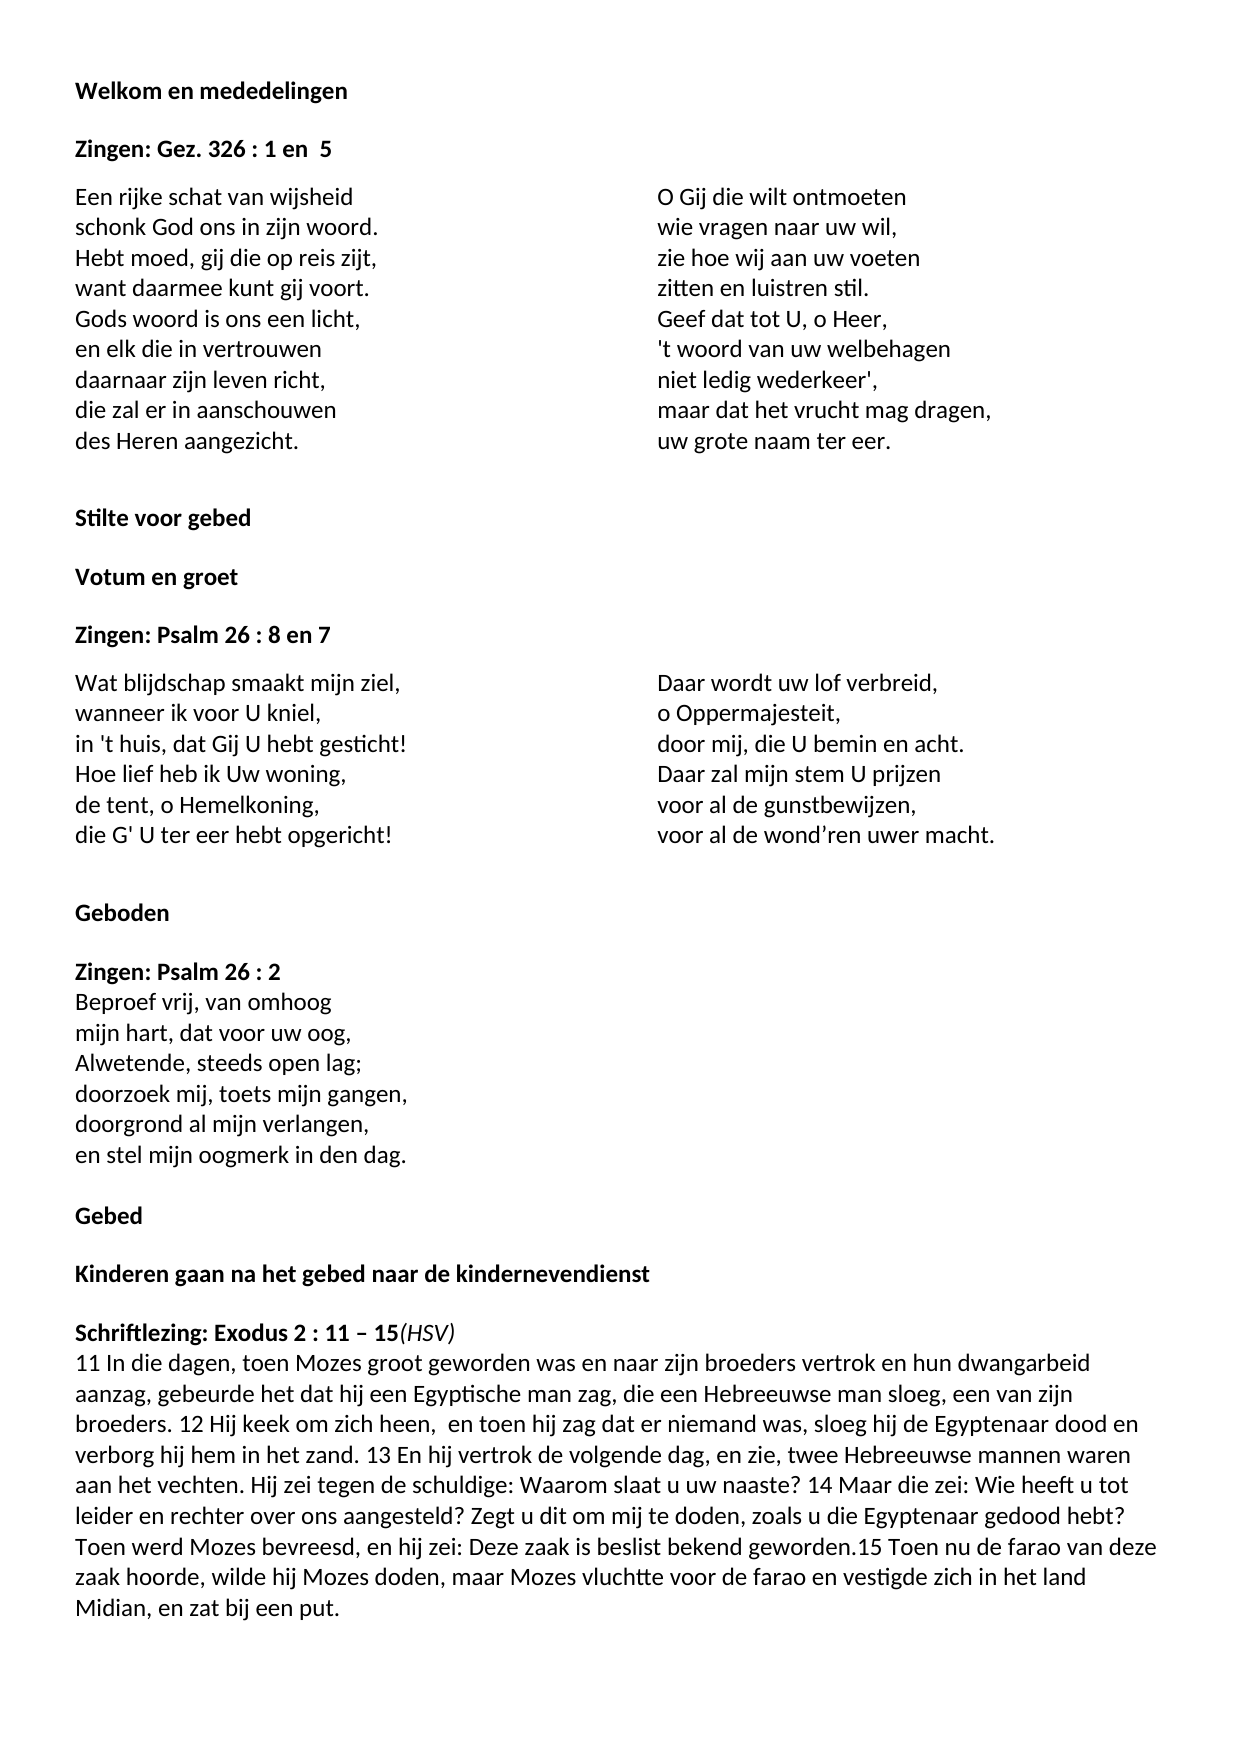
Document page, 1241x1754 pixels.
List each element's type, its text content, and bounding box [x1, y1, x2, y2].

text 't woord van uw welbehagen [657, 333, 1165, 364]
text Hoe lief heb ik Uw woning, [75, 758, 583, 789]
text mijn hart, dat voor uw oog, [75, 1017, 1165, 1047]
text die zal er in aanschouwen [75, 394, 583, 425]
text Schriftlezing: Exodus 2 : 11 – 15(HSV) [75, 1317, 1165, 1347]
text wie vragen naar uw wil, [657, 211, 1165, 242]
text Daar wordt uw lof verbreid, [657, 667, 1165, 697]
text Geef dat tot U, o Heer, [657, 303, 1165, 333]
text Zingen: Gez. 326 : 1 en 5 [75, 133, 1165, 164]
text Alwetende, steeds open lag; [75, 1047, 1165, 1078]
text des Heren aangezicht. [75, 425, 583, 455]
text Kinderen gaan na het gebed naar de kindernevendienst [75, 1258, 1165, 1289]
text Zingen: Psalm 26 : 8 en 7 [75, 620, 1165, 650]
text Zingen: Psalm 26 : 2 [75, 956, 1165, 986]
text Geboden [75, 897, 1165, 928]
text Votum en groet [75, 561, 1165, 592]
text o Oppermajesteit, [657, 697, 1165, 728]
text maar dat het vrucht mag dragen, [657, 394, 1165, 425]
text Daar zal mijn stem U prijzen [657, 758, 1165, 789]
text 11 In die dagen, toen Mozes groot geworden was en naar zijn broeders vertrok en hun dwangarbeid aanzag, gebeurde het dat hij een Egyptische man zag, die een Hebreeuwse man sloeg, een van zijn broeders. 12 Hij keek om zich heen, en toen hij zag dat er niemand was, sloeg hij de Egyptenaar dood en verborg hij hem in het zand. 13 En hij vertrok de volgende dag, en zie, twee Hebreeuwse mannen waren aan het vechten. Hij zei tegen de schuldige: Waarom slaat u uw naaste? 14 Maar die zei: Wie heeft u tot leider en rechter over ons aangesteld? Zegt u dit om mij te doden, zoals u die Egyptenaar gedood hebt? Toen werd Mozes bevreesd, en hij zei: Deze zaak is beslist bekend geworden.15 Toen nu de farao van deze zaak hoorde, wilde hij Mozes doden, maar Mozes vluchtte voor de farao en vestigde zich in het land Midian, en zat bij een put. [75, 1347, 1165, 1622]
text Gebed [75, 1200, 1165, 1230]
text doorzoek mij, toets mijn gangen, [75, 1078, 1165, 1108]
text voor al de gunstbewijzen, [657, 789, 1165, 819]
text Wat blijdschap smaakt mijn ziel, [75, 667, 583, 697]
text voor al de wond’ren uwer macht. [657, 819, 1165, 850]
text want daarmee kunt gij voort. [75, 272, 583, 303]
text in 't huis, dat Gij U hebt gesticht! [75, 728, 583, 758]
text schonk God ons in zijn woord. [75, 211, 583, 242]
text en elk die in vertrouwen [75, 333, 583, 364]
text zie hoe wij aan uw voeten [657, 242, 1165, 272]
text die G' U ter eer hebt opgericht! [75, 819, 583, 850]
text niet ledig wederkeer', [657, 364, 1165, 394]
text Gods woord is ons een licht, [75, 303, 583, 333]
text Een rijke schat van wijsheid [75, 181, 583, 211]
text en stel mijn oogmerk in den dag. [75, 1139, 1165, 1169]
text Stilte voor gebed [75, 503, 1165, 533]
text wanneer ik voor U kniel, [75, 697, 583, 728]
text Welkom en mededelingen [75, 75, 1165, 106]
text O Gij die wilt ontmoeten [657, 181, 1165, 211]
text door mij, die U bemin en acht. [657, 728, 1165, 758]
text de tent, o Hemelkoning, [75, 789, 583, 819]
text uw grote naam ter eer. [657, 425, 1165, 455]
text Beproef vrij, van omhoog [75, 986, 1165, 1017]
text Hebt moed, gij die op reis zijt, [75, 242, 583, 272]
text daarnaar zijn leven richt, [75, 364, 583, 394]
text doorgrond al mijn verlangen, [75, 1108, 1165, 1139]
text zitten en luistren stil. [657, 272, 1165, 303]
